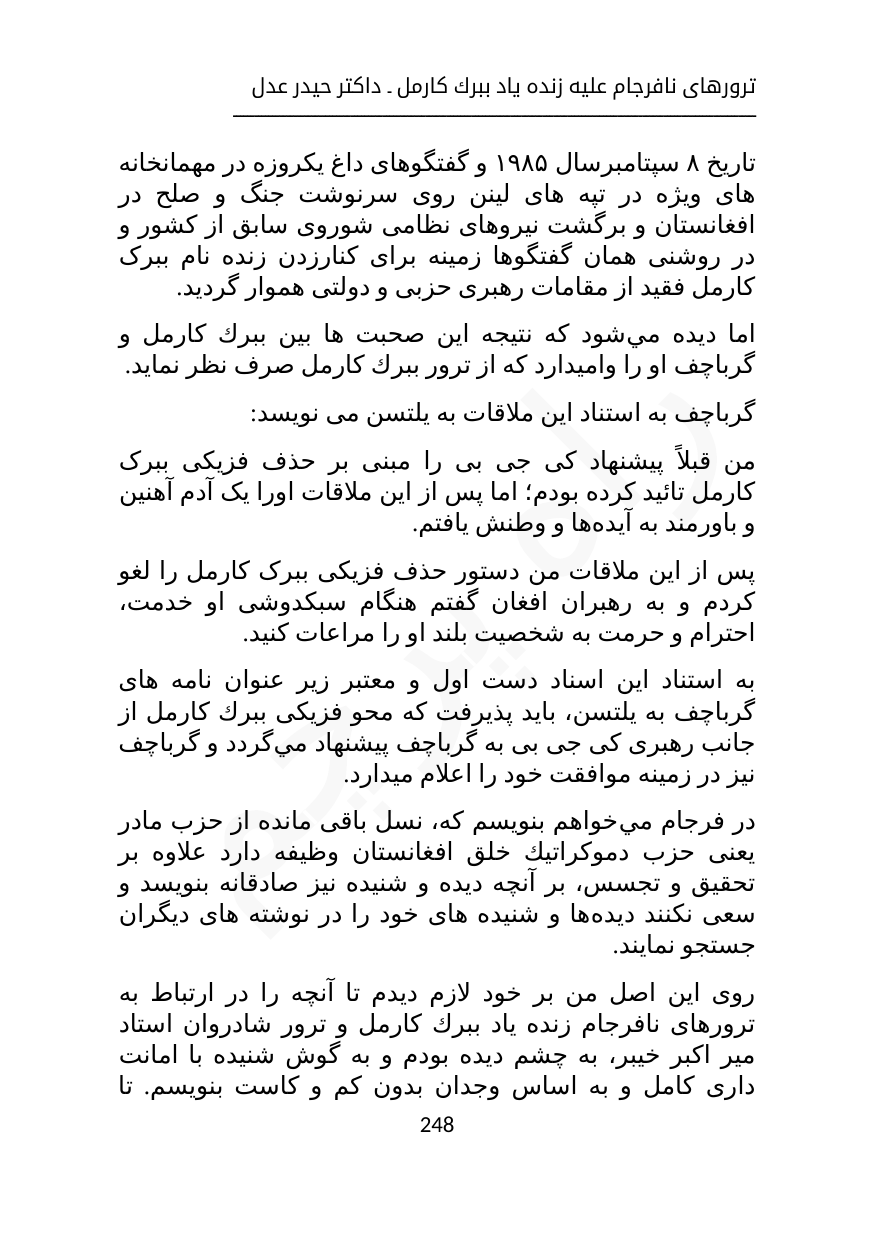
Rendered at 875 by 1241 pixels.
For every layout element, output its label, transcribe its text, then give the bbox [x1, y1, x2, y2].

text در فرجام مي‌خواهم بنويسم كه، نسل باقى مانده از حزب مادر يعنى حزب دموكراتيك خلق افغانستان وظيفه دارد علاوه بر تحقيق و تجسس، بر آنچه ديده و شنيده نيز صادقانه بنويسد و سعى نكنند ديده‌ها و شنيده هاى خود را در نوشته هاى ديگران جستجو نمايند. [118, 806, 756, 959]
text اما ديده مي‌شود كه نتيجه اين صحبت ها بين ببرك كارمل و گرباچف او را واميدارد كه از ترور ببرك كارمل صرف نظر نمايد. [118, 319, 756, 379]
text پس از این ملاقات من دستور حذف فزیکی ببرک کارمل را لغو کردم و به رهبران افغان گفتم هنگام سبکدوشی او خدمت، احترام و حرمت به شخصیت بلند او را مراعات کنید. [118, 556, 756, 647]
text من قبلاً پیشنهاد کی جی بی را مبنی بر حذف فزیکی ببرک کارمل تائید کرده بودم؛ اما پس از این ملاقات اورا یک آدم آهنین و باورمند به آیده‌ها و وطنش یافتم. [118, 446, 756, 537]
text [118, 148, 756, 301]
text به استناد اين اسناد دست اول و معتبر زير عنوان نامه هاى گرباچف به يلتسن، بايد پذيرفت كه محو فزيكى ببرك كارمل از جانب رهبرى كى جى بى به گرباچف پيشنهاد مي‌گردد و گرباچف نيز در زمينه موافقت خود را اعلام ميدارد. [118, 666, 756, 787]
text گرباچف به استناد این ملاقات به یلتسن می نویسد: [118, 398, 756, 427]
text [118, 978, 756, 1100]
